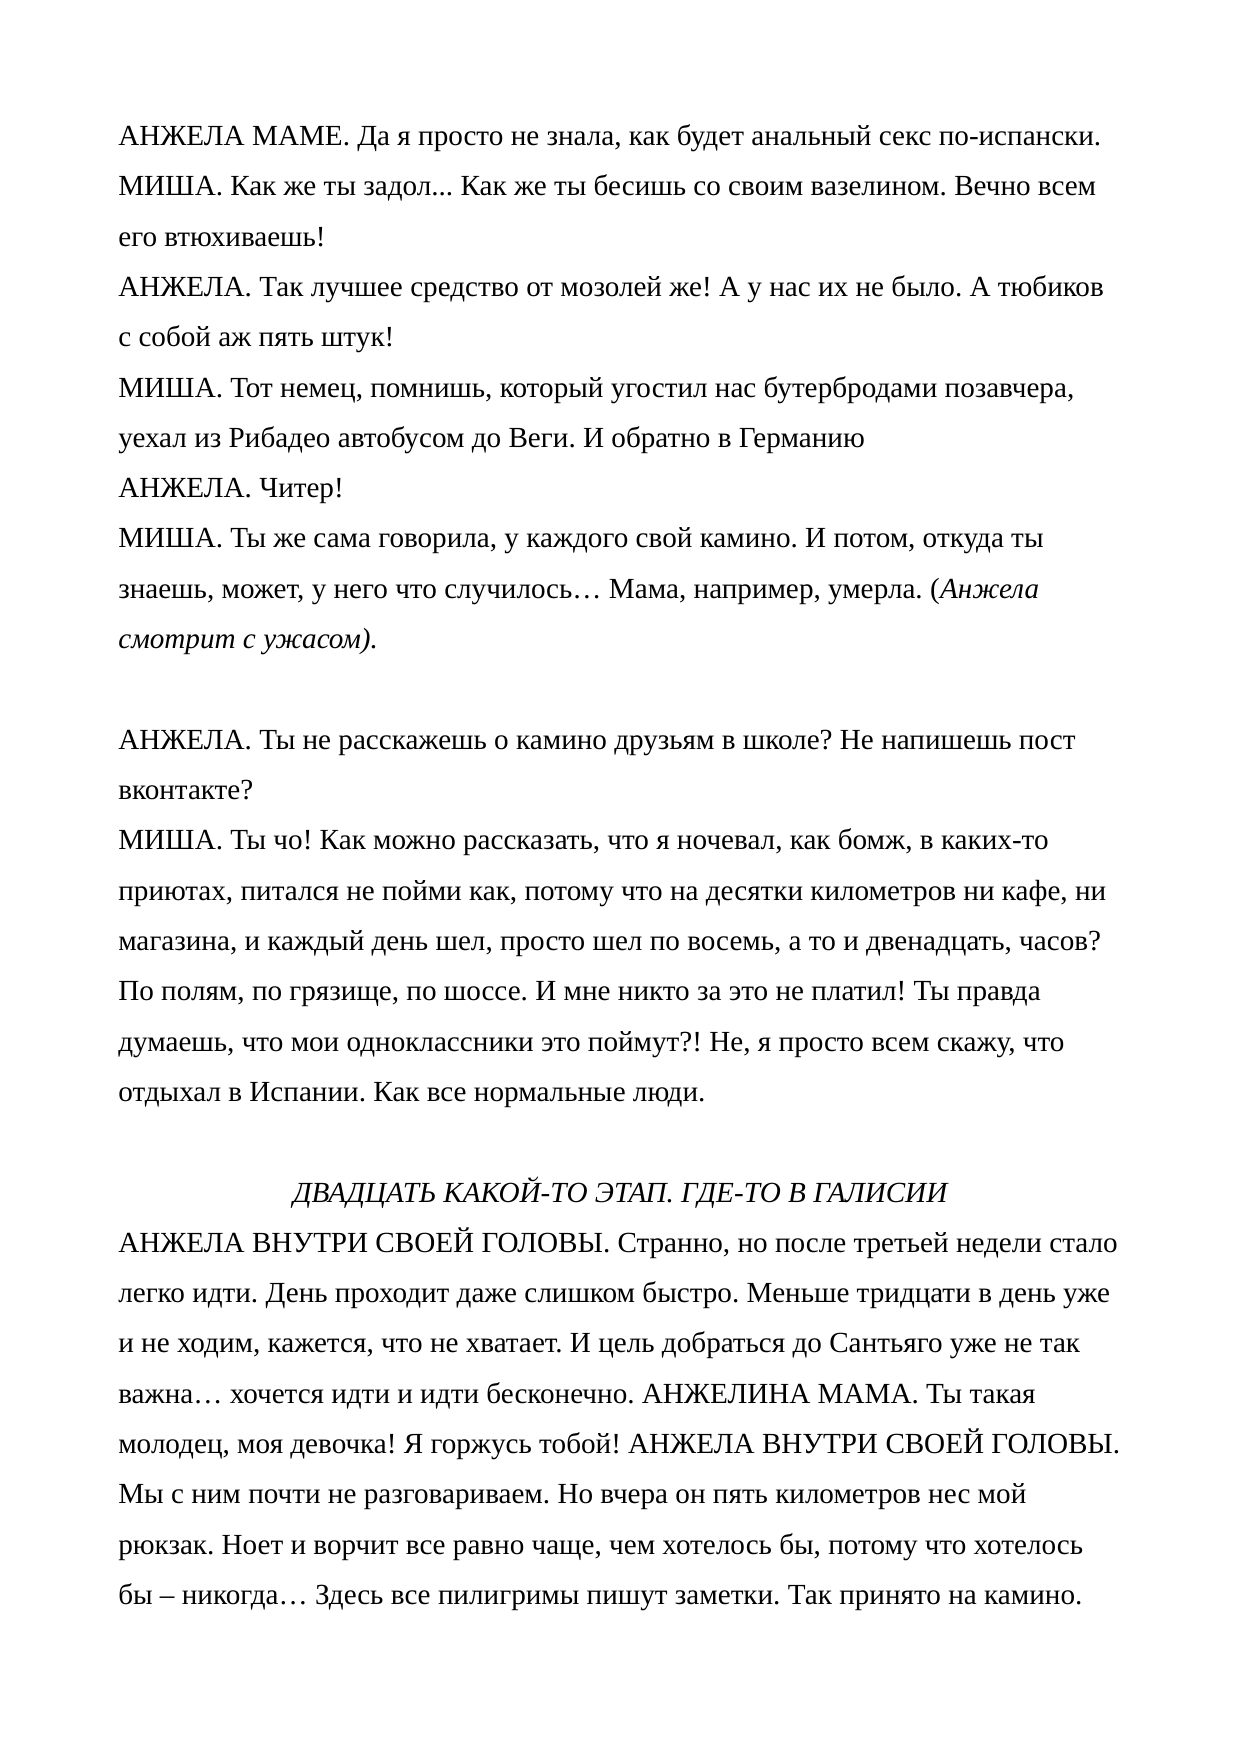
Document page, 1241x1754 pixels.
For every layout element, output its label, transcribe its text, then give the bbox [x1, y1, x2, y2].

text МИША. Как же ты задол... Как же ты бесишь со своим вазелином. Вечно всем его втюхиваешь! [118, 168, 1122, 252]
text АНЖЕЛА. Так лучшее средство от мозолей же! А у нас их не было. А тюбиков с собой аж пять штук! [118, 269, 1122, 353]
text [118, 1225, 1122, 1611]
text МИША. Тот немец, помнишь, который угостил нас бутербродами позавчера, уехал из Рибадео автобусом до Веги. И обратно в Германию [118, 370, 1122, 453]
text ДВАДЦАТЬ КАКОЙ-ТО ЭТАП. ГДЕ-ТО В ГАЛИСИИ [118, 1175, 1122, 1208]
text АНЖЕЛА. Читер! [118, 470, 1122, 504]
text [118, 118, 1122, 152]
text МИША. Ты чо! Как можно рассказать, что я ночевал, как бомж, в каких-то приютах, питался не пойми как, потому что на десятки километров ни кафе, ни магазина, и каждый день шел, просто шел по восемь, а то и двенадцать, часов? По полям, по грязище, по шоссе. И мне никто за это не платил! Ты правда думаешь, что мои одноклассники это поймут?! Не, я просто всем скажу, что отдыхал в Испании. Как все нормальные люди. [118, 822, 1122, 1108]
text МИША. Ты же сама говорила, у каждого свой камино. И потом, откуда ты знаешь, может, у него что случилось… Мама, например, умерла. (Анжела смотрит с ужасом). [118, 521, 1122, 655]
text АНЖЕЛА. Ты не расскажешь о камино друзьям в школе? Не напишешь пост вконтакте? [118, 722, 1122, 806]
